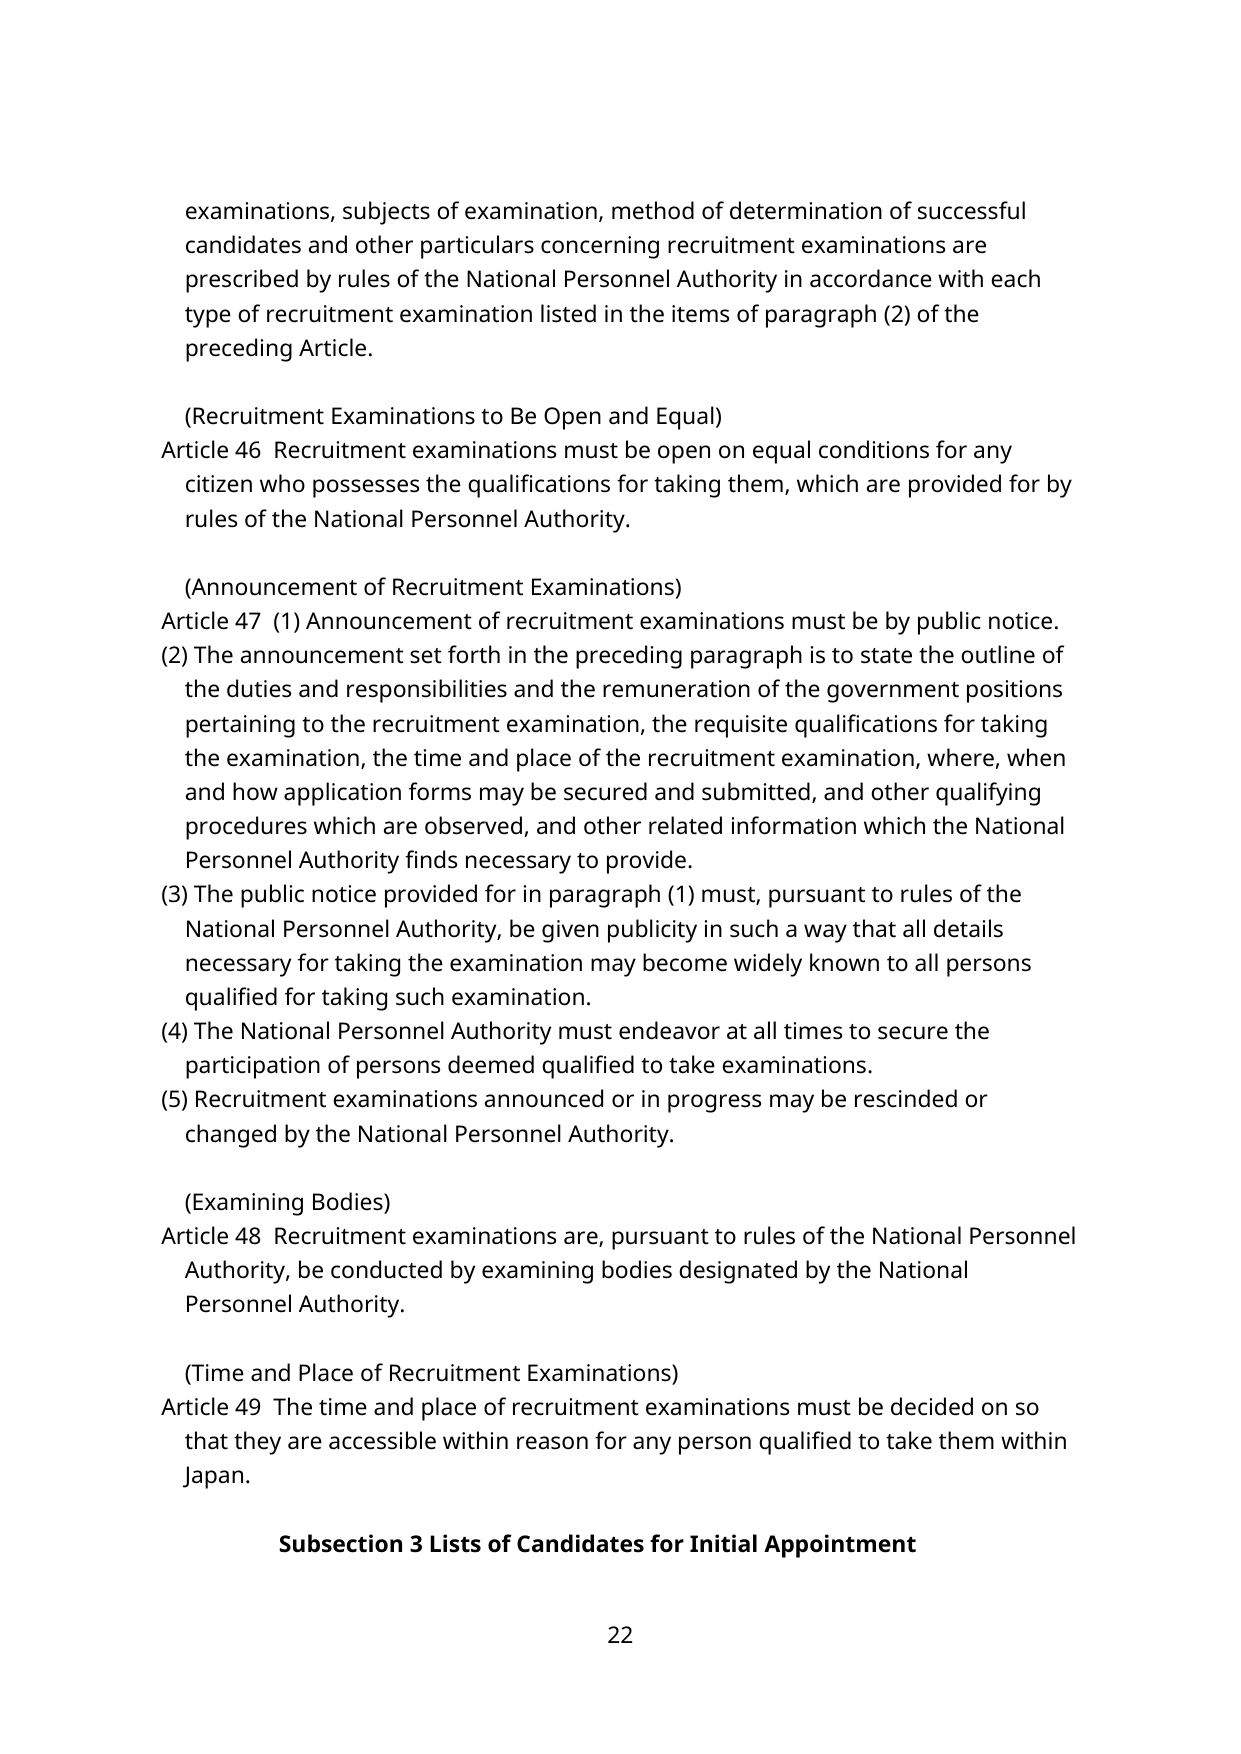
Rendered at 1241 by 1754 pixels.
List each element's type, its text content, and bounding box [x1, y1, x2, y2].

text Article 47 (1) Announcement of recruitment examinations must be by public notice. [161, 604, 1079, 638]
text (Recruitment Examinations to Be Open and Equal) [184, 399, 1079, 433]
text Article 46 Recruitment examinations must be open on equal conditions for any citizen who possesses the qualifications for taking them, which are provided for by rules of the National Personnel Authority. [161, 433, 1079, 535]
text (2) The announcement set forth in the preceding paragraph is to state the outline of the duties and responsibilities and the remuneration of the government positions pertaining to the recruitment examination, the requisite qualifications for taking the examination, the time and place of the recruitment examination, where, when and how application forms may be secured and submitted, and other qualifying procedures which are observed, and other related information which the National Personnel Authority finds necessary to provide. [161, 638, 1079, 877]
text (3) The public notice provided for in paragraph (1) must, pursuant to rules of the National Personnel Authority, be given publicity in such a way that all details necessary for taking the examination may become widely known to all persons qualified for taking such examination. [161, 877, 1079, 1014]
text Subsection 3 Lists of Candidates for Initial Appointment [276, 1526, 1079, 1560]
text Article 48 Recruitment examinations are, pursuant to rules of the National Personnel Authority, be conducted by examining bodies designated by the National Personnel Authority. [161, 1219, 1079, 1321]
text (Time and Place of Recruitment Examinations) [184, 1355, 1079, 1389]
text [161, 194, 1079, 364]
text (Announcement of Recruitment Examinations) [184, 569, 1079, 604]
text (Examining Bodies) [184, 1184, 1079, 1219]
text (5) Recruitment examinations announced or in progress may be rescinded or changed by the National Personnel Authority. [161, 1082, 1079, 1150]
text (4) The National Personnel Authority must endeavor at all times to secure the participation of persons deemed qualified to take examinations. [161, 1014, 1079, 1082]
text Article 49 The time and place of recruitment examinations must be decided on so that they are accessible within reason for any person qualified to take them within Japan. [161, 1389, 1079, 1492]
